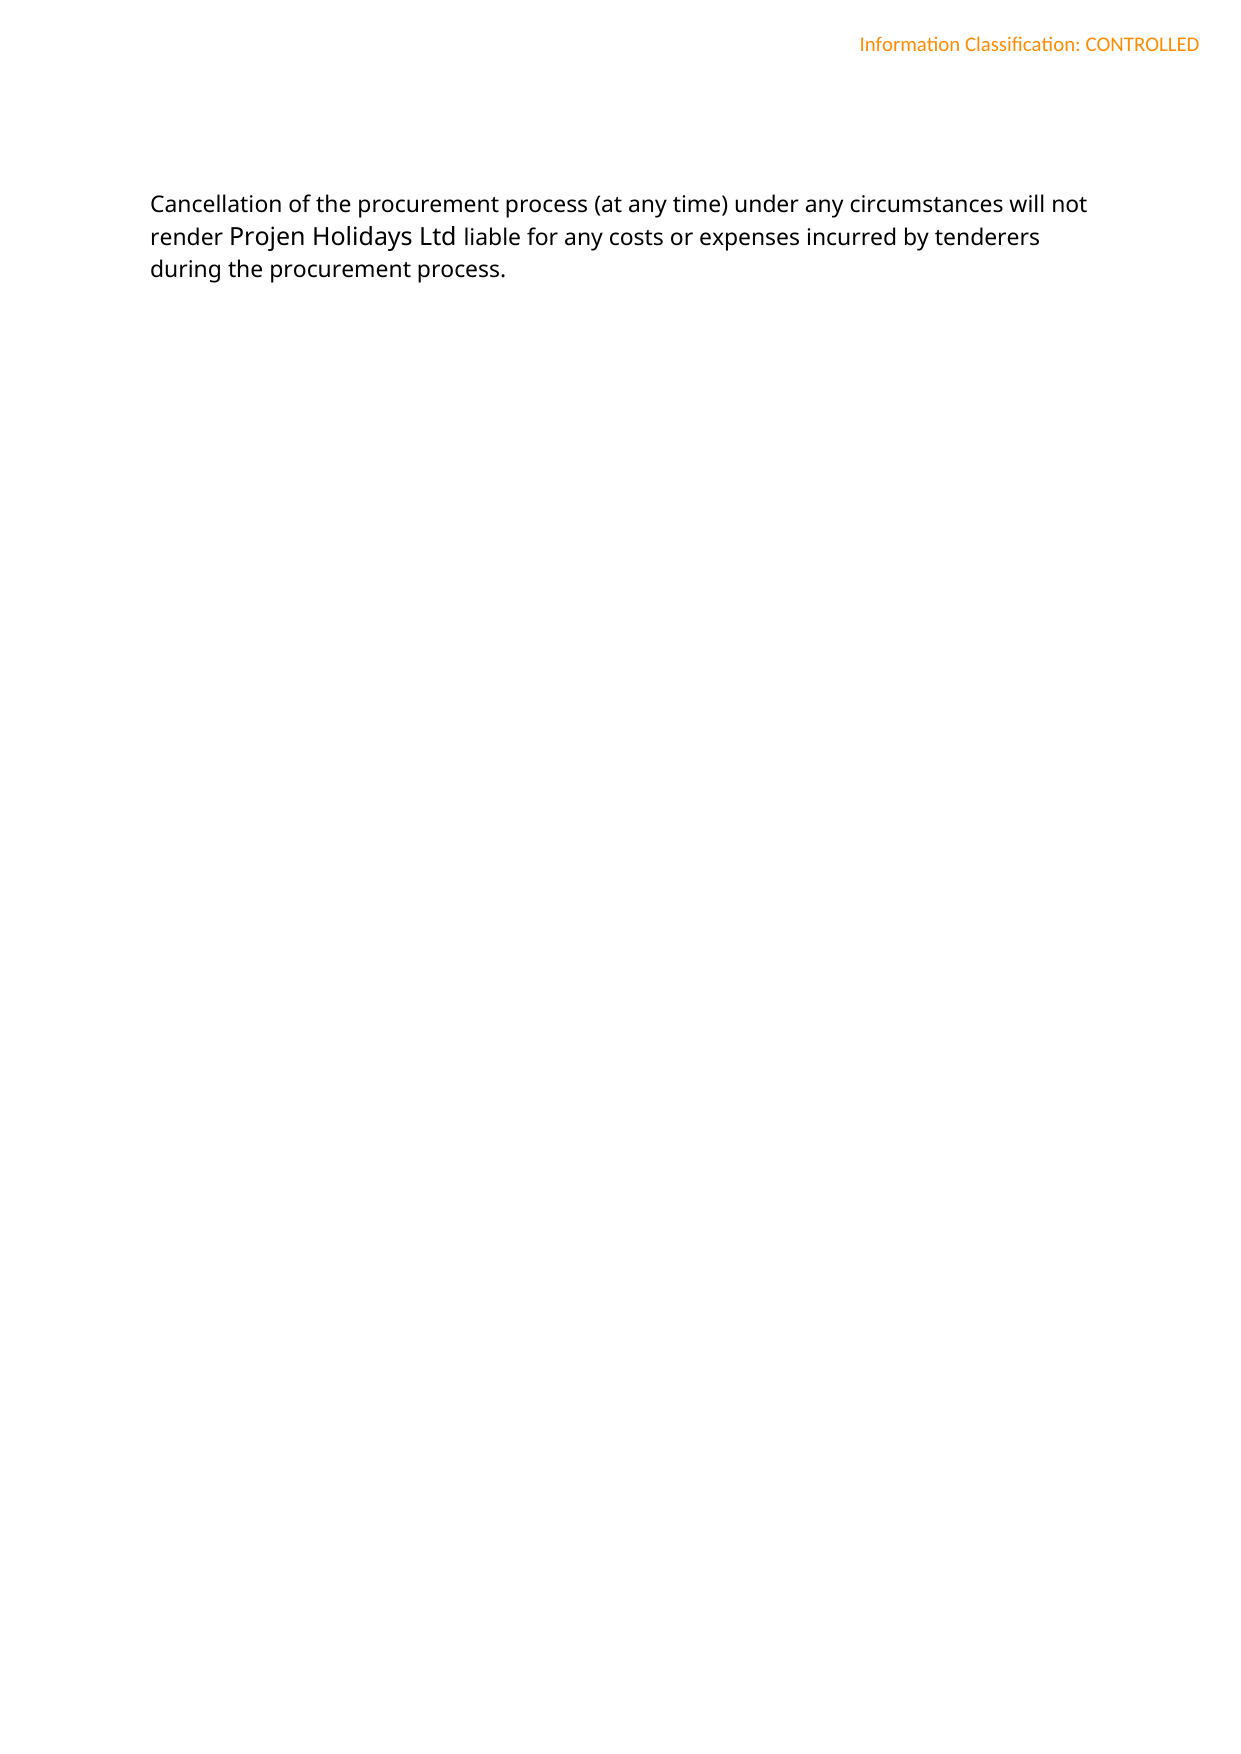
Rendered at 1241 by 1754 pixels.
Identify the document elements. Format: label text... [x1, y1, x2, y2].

text Cancellation of the procurement process (at any time) under any circumstances will not render Projen Holidays Ltd liable for any costs or expenses incurred by tenderers during the procurement process. [150, 187, 1090, 284]
